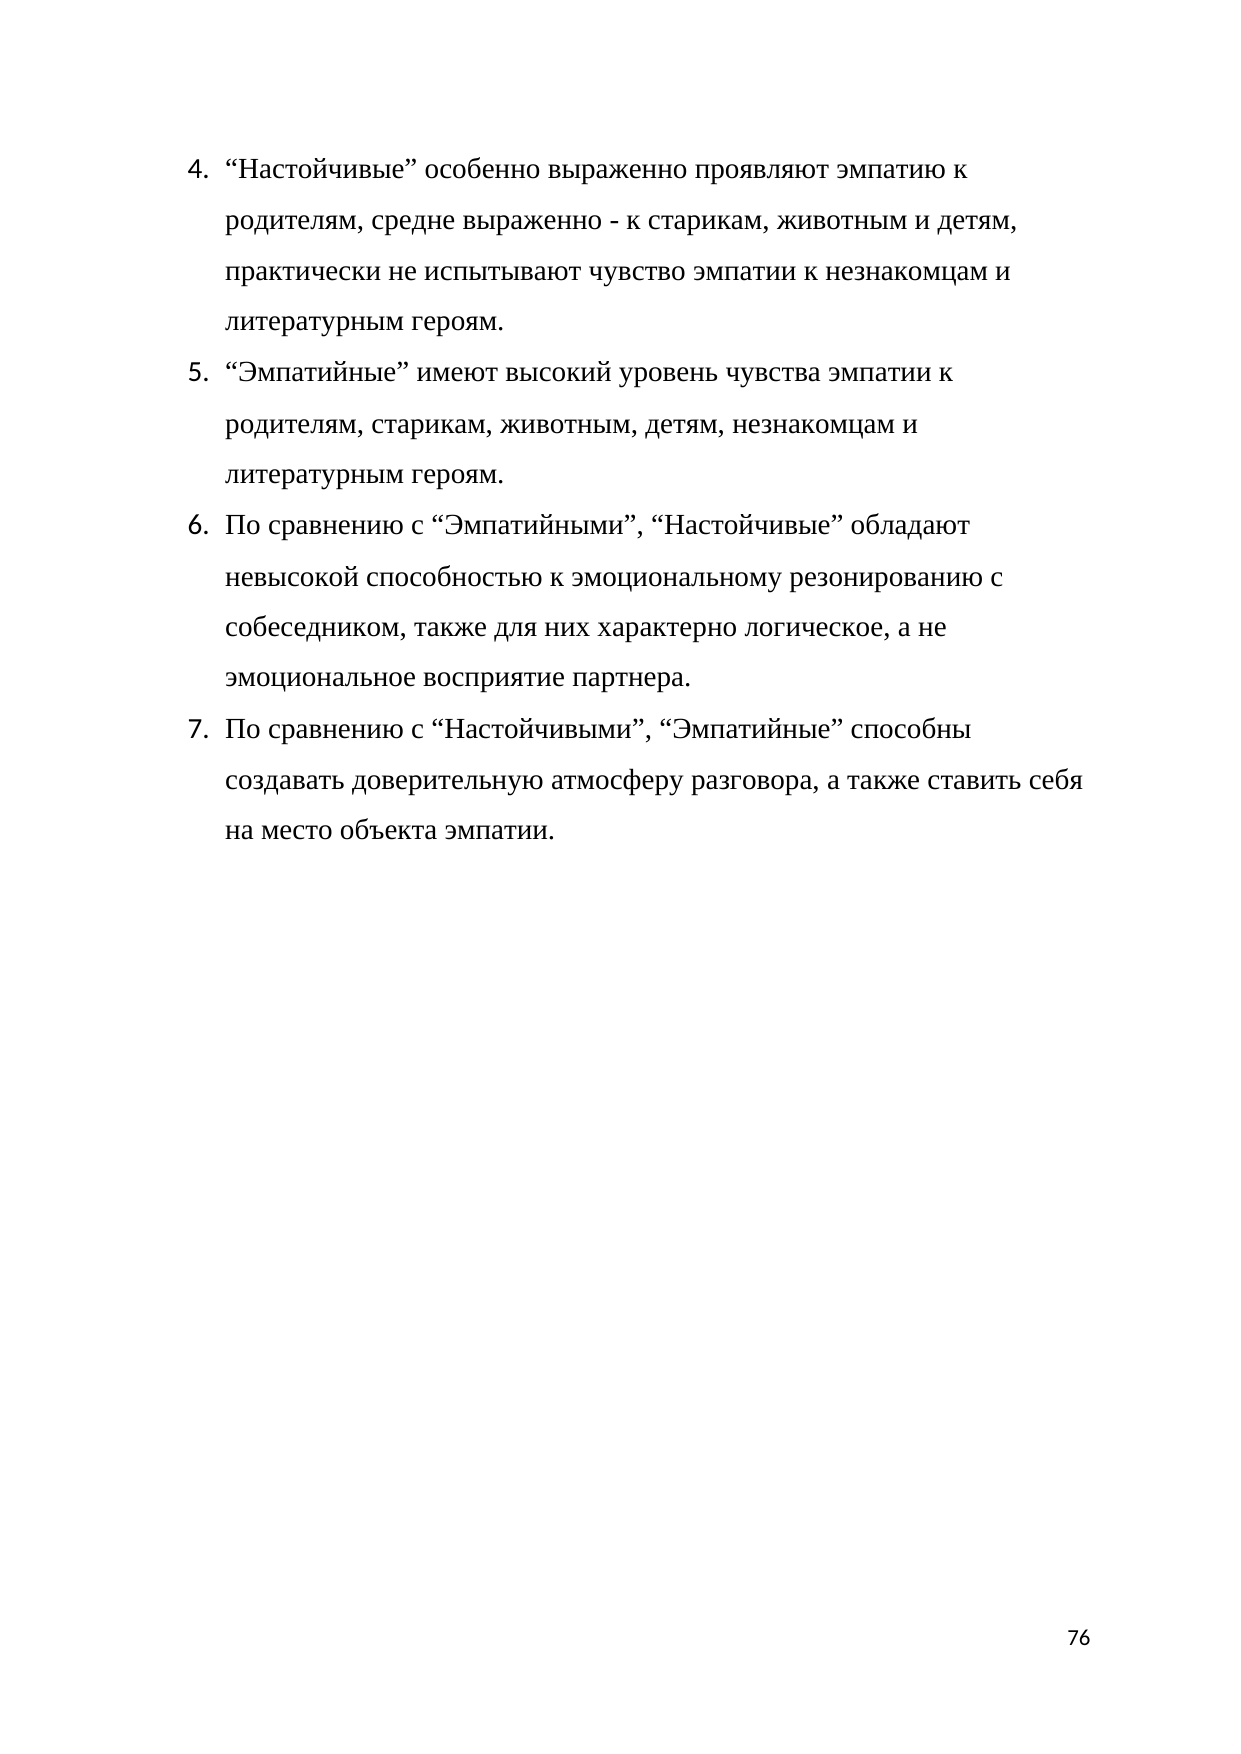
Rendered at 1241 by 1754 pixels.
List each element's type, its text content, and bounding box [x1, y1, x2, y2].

list По сравнению с “Эмпатийными”, “Настойчивые” обладают невысокой способностью к эмоциональному резонированию с собеседником, также для них характерно логическое, а не эмоциональное восприятие партнера. [187, 506, 1090, 693]
list По сравнению с “Настойчивыми”, “Эмпатийные” способны создавать доверительную атмосферу разговора, а также ставить себя на место объекта эмпатии. [187, 710, 1090, 846]
list “Настойчивые” особенно выраженно проявляют эмпатию к родителям, средне выраженно - к старикам, животным и детям, практически не испытывают чувство эмпатии к незнакомцам и литературным героям. [187, 150, 1090, 337]
list “Эмпатийные” имеют высокий уровень чувства эмпатии к родителям, старикам, животным, детям, незнакомцам и литературным героям. [187, 353, 1090, 489]
